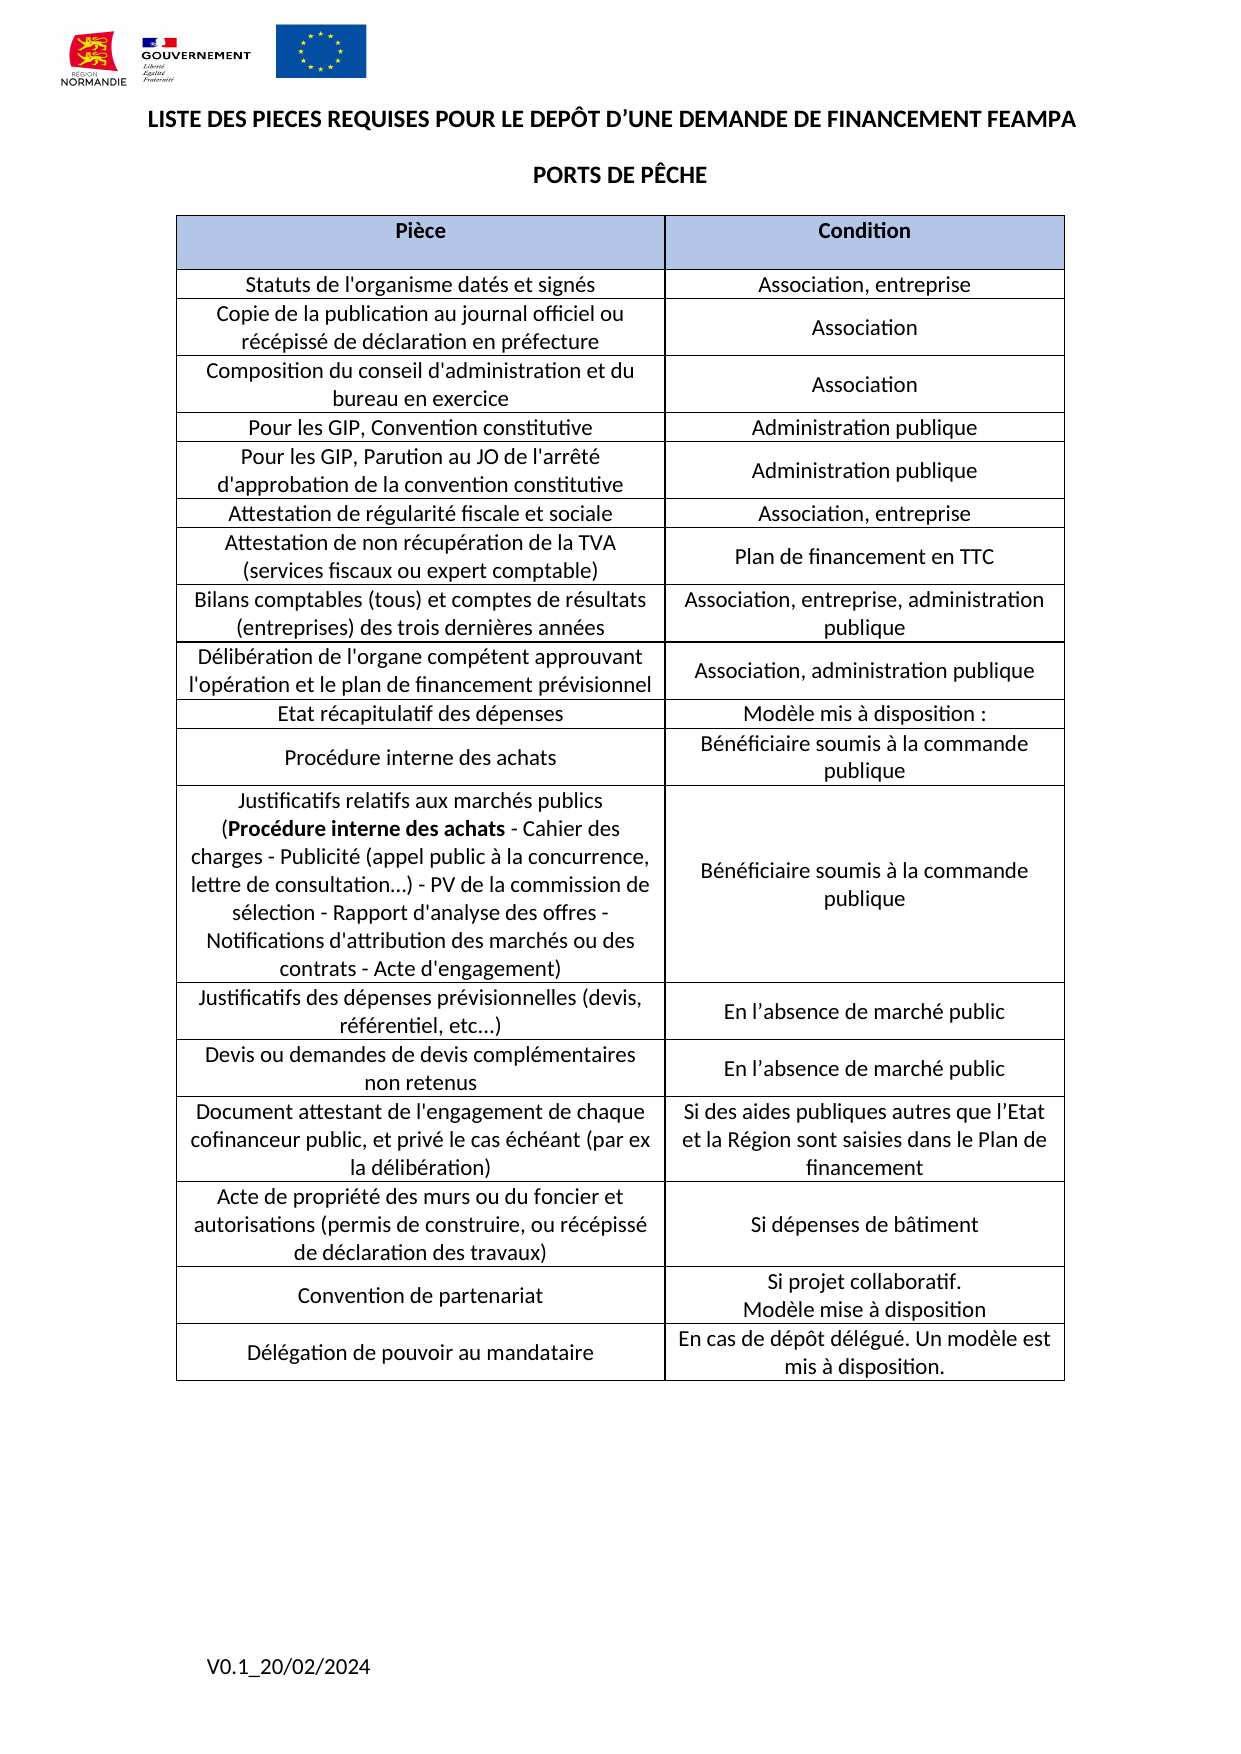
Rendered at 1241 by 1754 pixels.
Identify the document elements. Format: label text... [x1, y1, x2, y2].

table_cell En l’absence de marché public [666, 1040, 1064, 1096]
table_header Condition [666, 216, 1064, 269]
table_cell Justificatifs des dépenses prévisionnelles (devis, référentiel, etc...) [177, 983, 664, 1039]
table_cell Bénéficiaire soumis à la commande publique [666, 786, 1064, 982]
table_cell Modèle mis à disposition : [666, 700, 1064, 728]
table_cell Association, entreprise, administration publique [666, 585, 1064, 641]
table_cell Statuts de l'organisme datés et signés [177, 270, 664, 298]
table_cell Convention de partenariat [177, 1267, 664, 1323]
table_cell Si dépenses de bâtiment [666, 1182, 1064, 1266]
table_cell Association, entreprise [666, 499, 1064, 527]
text LISTE DES PIECES REQUISES POUR LE DEPÔT D’UNE DEMANDE DE FINANCEMENT FEAMPA [148, 103, 1093, 134]
table_cell Administration publique [666, 413, 1064, 441]
table_cell Acte de propriété des murs ou du foncier et autorisations (permis de construire, ou récépissé de déclaration des travaux) [177, 1182, 664, 1266]
table_cell Association, administration publique [666, 643, 1064, 698]
table_cell Document attestant de l'engagement de chaque cofinanceur public, et privé le cas échéant (par ex la délibération) [177, 1097, 664, 1181]
table_cell En cas de dépôt délégué. Un modèle est mis à disposition. [666, 1324, 1064, 1380]
picture [276, 24, 367, 78]
table_cell Attestation de régularité fiscale et sociale [177, 499, 664, 527]
table_cell Administration publique [666, 442, 1064, 498]
table_cell Devis ou demandes de devis complémentaires non retenus [177, 1040, 664, 1096]
picture [57, 24, 263, 93]
table_cell Procédure interne des achats [177, 729, 664, 785]
table_cell Pour les GIP, Convention constitutive [177, 413, 664, 441]
table_cell Bénéficiaire soumis à la commande publique [666, 729, 1064, 785]
table_cell Etat récapitulatif des dépenses [177, 700, 664, 728]
table_cell Pour les GIP, Parution au JO de l'arrêté d'approbation de la convention constitutive [177, 442, 664, 498]
table_cell Justificatifs relatifs aux marchés publics (Procédure interne des achats - Cahier des charges - Publicité (appel public à la concurrence, lettre de consultation…) - PV de la commission de sélection - Rapport d'analyse des offres - Notifications d'attribution des marchés ou des contrats - Acte d'engagement) [177, 786, 664, 982]
table_cell Association, entreprise [666, 270, 1064, 298]
table_cell Délibération de l'organe compétent approuvant l'opération et le plan de financement prévisionnel [177, 643, 664, 698]
table_header Pièce [177, 216, 664, 269]
table_cell Si projet collaboratif. Modèle mise à disposition [666, 1267, 1064, 1323]
table_cell Délégation de pouvoir au mandataire [177, 1324, 664, 1380]
text PORTS DE PÊCHE [148, 159, 1093, 190]
table_cell Association [666, 356, 1064, 412]
table_cell Copie de la publication au journal officiel ou récépissé de déclaration en préfecture [177, 299, 664, 355]
table_cell Si des aides publiques autres que l’Etat et la Région sont saisies dans le Plan de financement [666, 1097, 1064, 1181]
table_cell Attestation de non récupération de la TVA (services fiscaux ou expert comptable) [177, 528, 664, 584]
table_cell Plan de financement en TTC [666, 528, 1064, 584]
table_cell En l’absence de marché public [666, 983, 1064, 1039]
table_cell Bilans comptables (tous) et comptes de résultats (entreprises) des trois dernières années [177, 585, 664, 641]
table_cell Association [666, 299, 1064, 355]
table_cell Composition du conseil d'administration et du bureau en exercice [177, 356, 664, 412]
